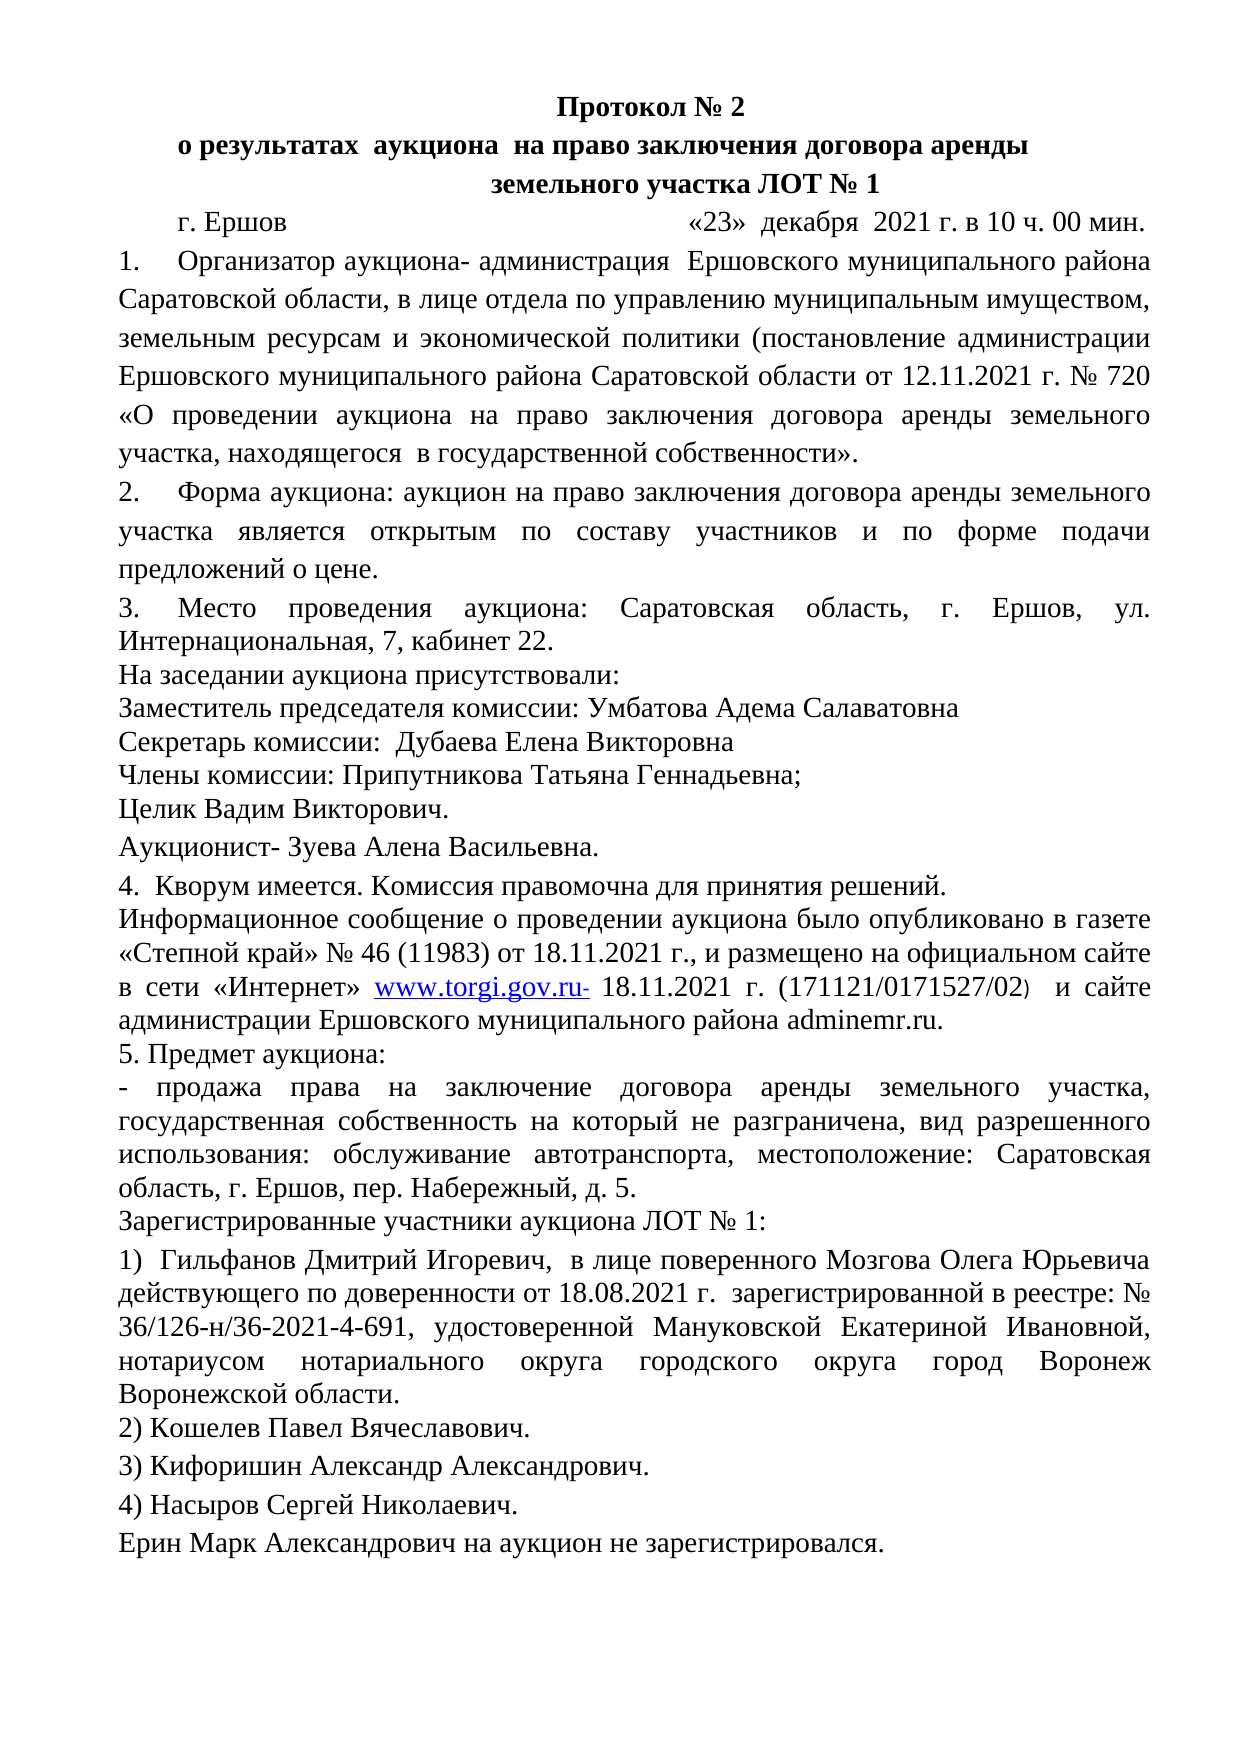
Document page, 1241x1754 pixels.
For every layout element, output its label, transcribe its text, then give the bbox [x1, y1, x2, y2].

list Форма аукциона: аукцион на право заключения договора аренды земельного участка является открытым по составу участников и по форме подачи предложений о цене. [118, 474, 1152, 585]
text Зарегистрированные участники аукциона ЛОТ № 1: [118, 1203, 1152, 1237]
text Целик Вадим Викторович. [118, 791, 1152, 824]
text Заместитель председателя комиссии: Умбатова Адема Салаватовна [118, 690, 1152, 724]
text Информационное сообщение о проведении аукциона было опубликовано в газете «Степной край» № 46 (11983) от 18.11.2021 г., и размещено на официальном сайте в сети «Интернет» www.torgi.gov.ru- 18.11.2021 г. (171121/0171527/02) и сайте администрации Ершовского муниципального района adminemr.ru. [118, 902, 1152, 1036]
text г. Ершов «23» декабря 2021 г. в 10 ч. 00 мин. [177, 204, 1152, 238]
text - продажа права на заключение договора аренды земельного участка, государственная собственность на который не разграничена, вид разрешенного использования: обслуживание автотранспорта, местоположение: Саратовская область, г. Ершов, пер. Набережный, д. 5. [118, 1069, 1152, 1203]
text На заседании аукциона присутствовали: [118, 657, 1152, 690]
text Секретарь комиссии: Дубаева Елена Викторовна [118, 724, 1152, 757]
text 5. Предмет аукциона: [118, 1036, 1152, 1069]
text 1) Гильфанов Дмитрий Игоревич, в лице поверенного Мозгова Олега Юрьевича действующего по доверенности от 18.08.2021 г. зарегистрированной в реестре: № 36/126-н/36-2021-4-691, удостоверенной Мануковской Екатериной Ивановной, нотариусом нотариального округа городского округа город Воронеж Воронежской области. [118, 1242, 1152, 1410]
text Протокол № 2 [177, 89, 1152, 122]
text Аукционист- Зуева Алена Васильевна. [118, 829, 1152, 863]
text земельного участка ЛОТ № 1 [177, 166, 1152, 199]
list 4) Насыров Сергей Николаевич. [118, 1487, 1152, 1520]
list Место проведения аукциона: Саратовская область, г. Ершов, ул. Интернациональная, 7, кабинет 22. [118, 590, 1152, 657]
text Члены комиссии: Припутникова Татьяна Геннадьевна; [118, 757, 1152, 791]
list Организатор аукциона- администрация Ершовского муниципального района Саратовской области, в лице отдела по управлению муниципальным имуществом, земельным ресурсам и экономической политики (постановление администрации Ершовского муниципального района Саратовской области от 12.11.2021 г. № 720 «О проведении аукциона на право заключения договора аренды земельного участка, находящегося в государственной собственности». [118, 243, 1152, 469]
list Ерин Марк Александрович на аукцион не зарегистрировался. [118, 1525, 1152, 1559]
text о результатах аукциона на право заключения договора аренды [177, 127, 1152, 161]
list 3) Кифоришин Александр Александрович. [118, 1448, 1152, 1482]
list 4. Кворум имеется. Комиссия правомочна для принятия решений. [118, 868, 1152, 902]
list 2) Кошелев Павел Вячеславович. [118, 1410, 1152, 1443]
